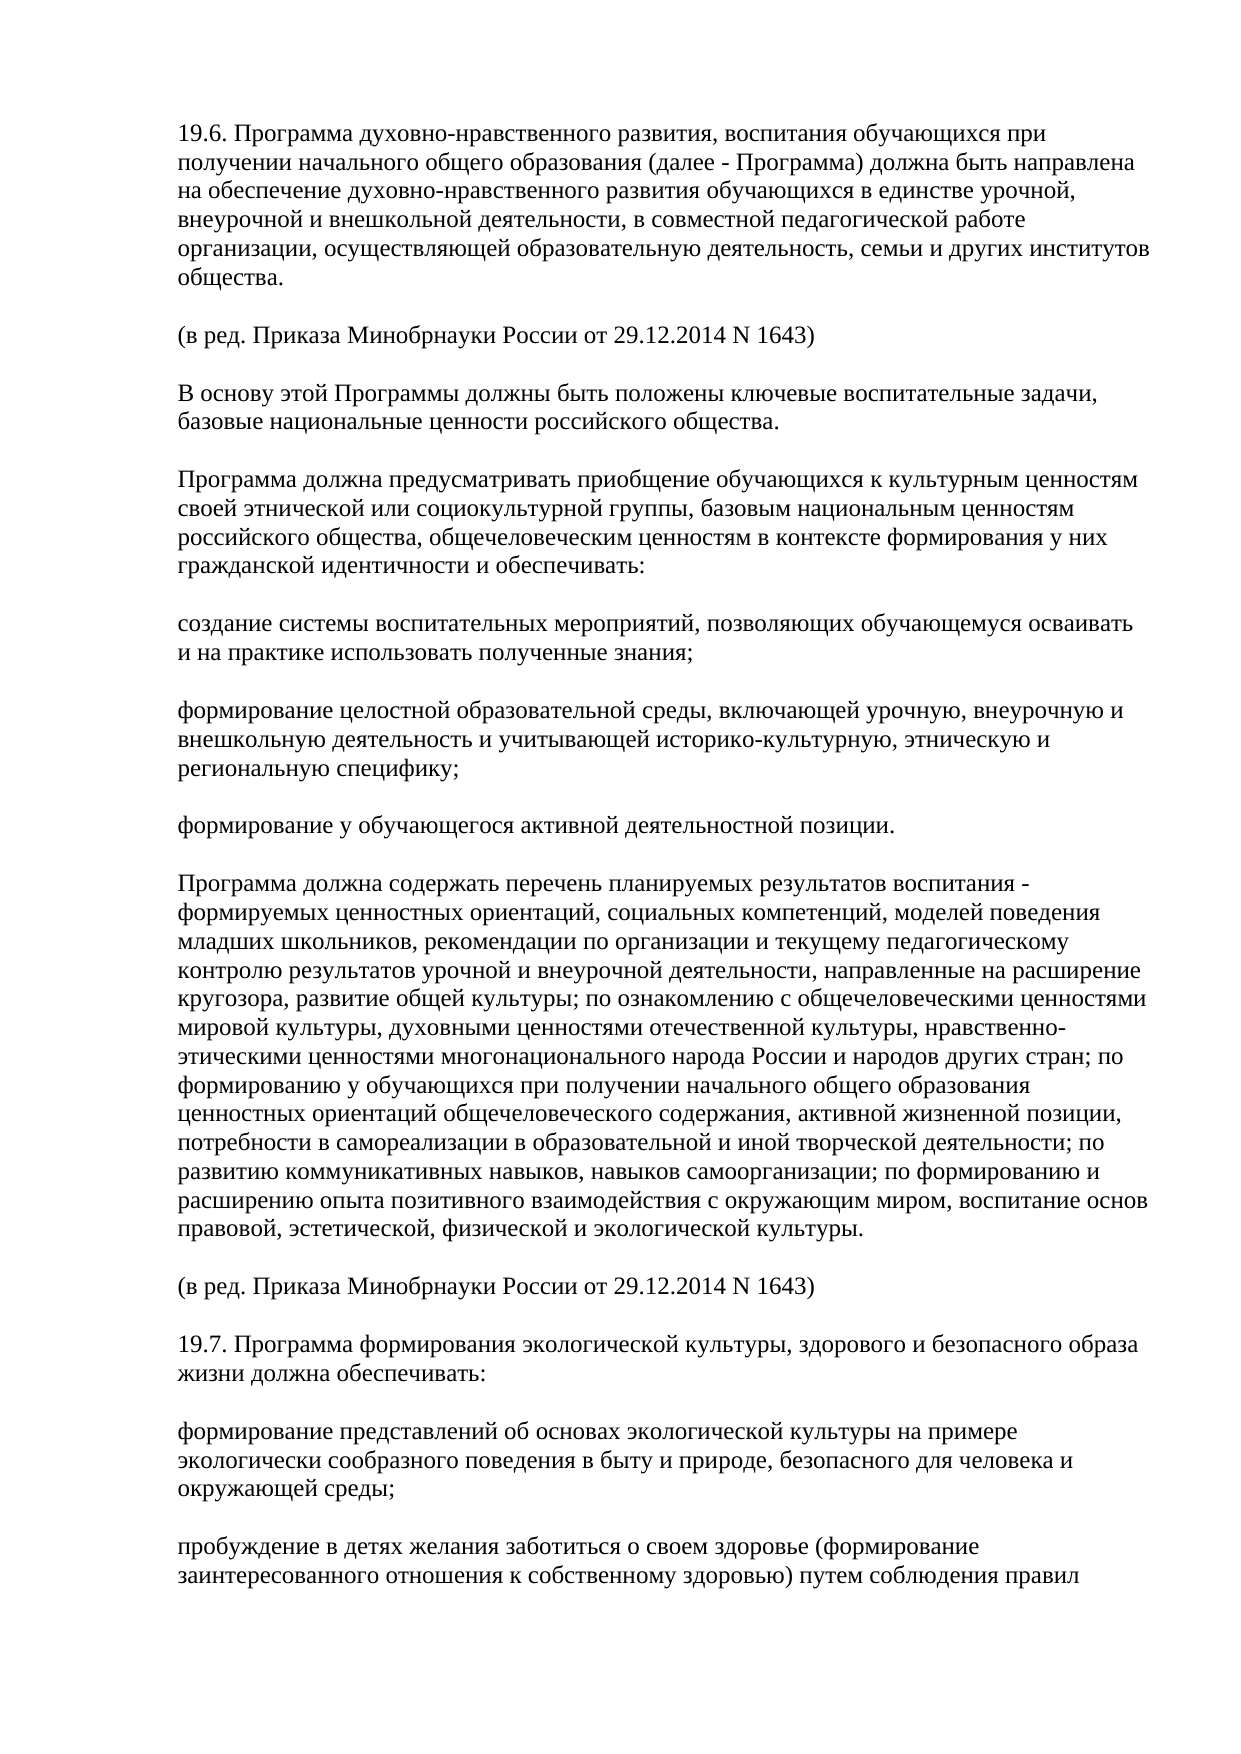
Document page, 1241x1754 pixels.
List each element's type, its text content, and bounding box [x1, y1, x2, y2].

text формирование представлений об основах экологической культуры на примере экологически сообразного поведения в быту и природе, безопасного для человека и окружающей среды; [177, 1416, 1152, 1502]
text 19.6. Программа духовно-нравственного развития, воспитания обучающихся при получении начального общего образования (далее - Программа) должна быть направлена на обеспечение духовно-нравственного развития обучающихся в единстве урочной, внеурочной и внешкольной деятельности, в совместной педагогической работе организации, осуществляющей образовательную деятельность, семьи и других институтов общества. [177, 118, 1152, 291]
text формирование у обучающегося активной деятельностной позиции. [177, 811, 1152, 839]
text 19.7. Программа формирования экологической культуры, здорового и безопасного образа жизни должна обеспечивать: [177, 1329, 1152, 1387]
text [177, 1531, 1152, 1589]
text В основу этой Программы должны быть положены ключевые воспитательные задачи, базовые национальные ценности российского общества. [177, 378, 1152, 435]
text Программа должна содержать перечень планируемых результатов воспитания - формируемых ценностных ориентаций, социальных компетенций, моделей поведения младших школьников, рекомендации по организации и текущему педагогическому контролю результатов урочной и внеурочной деятельности, направленные на расширение кругозора, развитие общей культуры; по ознакомлению с общечеловеческими ценностями мировой культуры, духовными ценностями отечественной культуры, нравственно-этическими ценностями многонационального народа России и народов других стран; по формированию у обучающихся при получении начального общего образования ценностных ориентаций общечеловеческого содержания, активной жизненной позиции, потребности в самореализации в образовательной и иной творческой деятельности; по развитию коммуникативных навыков, навыков самоорганизации; по формированию и расширению опыта позитивного взаимодействия с окружающим миром, воспитание основ правовой, эстетической, физической и экологической культуры. [177, 868, 1152, 1242]
text формирование целостной образовательной среды, включающей урочную, внеурочную и внешкольную деятельность и учитывающей историко-культурную, этническую и региональную специфику; [177, 695, 1152, 781]
text создание системы воспитательных мероприятий, позволяющих обучающемуся осваивать и на практике использовать полученные знания; [177, 608, 1152, 666]
text Программа должна предусматривать приобщение обучающихся к культурным ценностям своей этнической или социокультурной группы, базовым национальным ценностям российского общества, общечеловеческим ценностям в контексте формирования у них гражданской идентичности и обеспечивать: [177, 464, 1152, 579]
text (в ред. Приказа Минобрнауки России от 29.12.2014 N 1643) [177, 1271, 1152, 1300]
text (в ред. Приказа Минобрнауки России от 29.12.2014 N 1643) [177, 320, 1152, 348]
